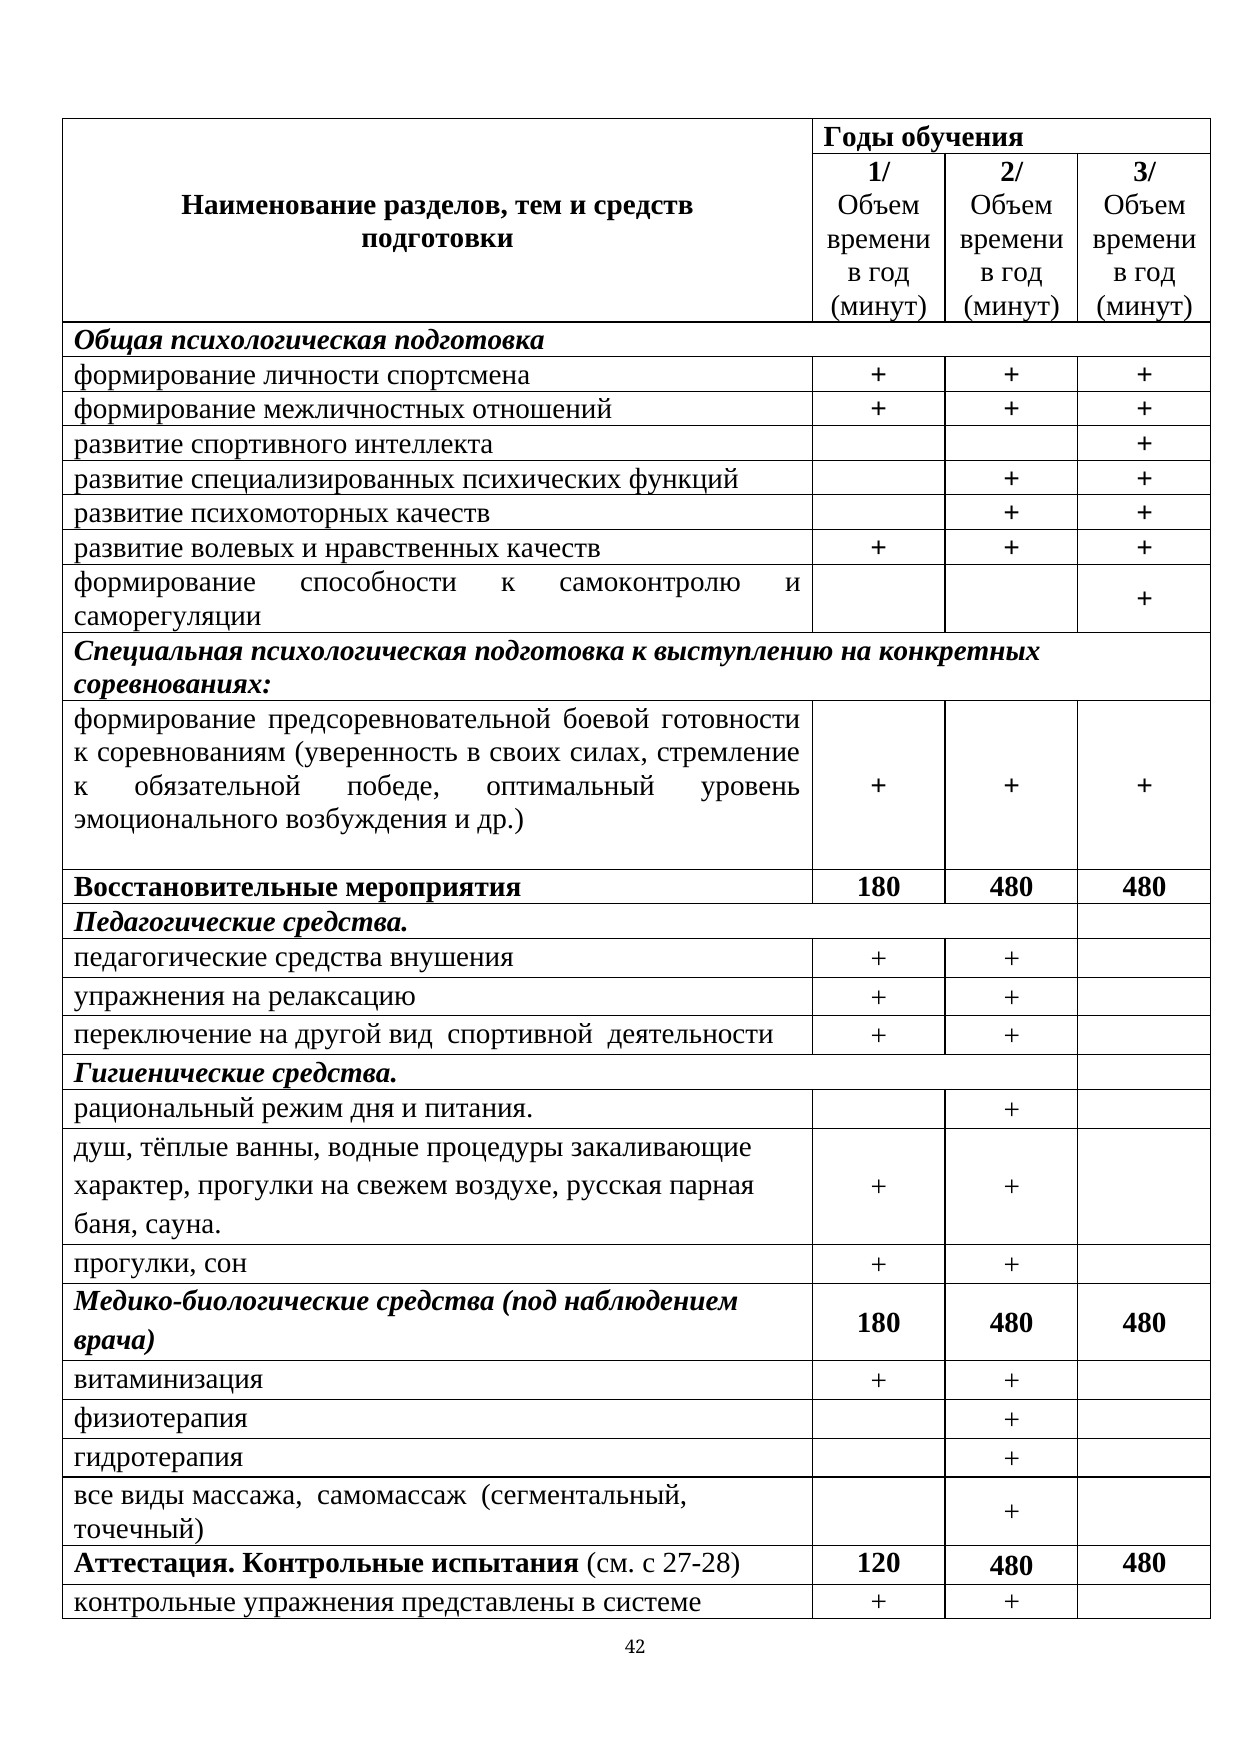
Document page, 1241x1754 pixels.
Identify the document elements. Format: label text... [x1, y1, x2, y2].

table_cell 180 [813, 1284, 944, 1360]
table_cell [946, 565, 1077, 632]
table_cell [1078, 1016, 1210, 1054]
table_cell [813, 461, 944, 494]
table_cell [813, 565, 944, 632]
table_cell + [813, 357, 944, 391]
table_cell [63, 1585, 812, 1618]
table_cell [813, 1478, 944, 1544]
table_cell + [1078, 530, 1210, 563]
table_cell + [946, 495, 1077, 529]
table_cell + [946, 978, 1077, 1015]
table_cell + [946, 1361, 1077, 1399]
table_cell Педагогические средства. [63, 904, 1077, 938]
table_cell + [946, 701, 1077, 868]
table_cell [1078, 1400, 1210, 1438]
table_cell + [946, 1439, 1077, 1476]
table_cell [1078, 1361, 1210, 1399]
table_cell + [946, 392, 1077, 425]
table_cell Медико-биологические средства (под наблюдением врача) [63, 1284, 812, 1360]
table_cell Общая психологическая подготовка [63, 323, 1210, 356]
table_cell 2/ Объем времени в год (минут) [946, 154, 1077, 321]
table_cell развитие психомоторных качеств [63, 495, 812, 529]
table_cell + [813, 1585, 944, 1618]
table_cell [1078, 904, 1210, 938]
table_header Годы обучения [813, 119, 1210, 153]
table_cell [1078, 939, 1210, 977]
table_cell [813, 1400, 944, 1438]
table_cell + [946, 1090, 1077, 1128]
table_cell рациональный режим дня и питания. [63, 1090, 812, 1128]
table_cell 480 [946, 870, 1077, 903]
table_cell + [813, 530, 944, 563]
table_cell + [813, 939, 944, 977]
table_cell + [1078, 701, 1210, 868]
table_cell гидротерапия [63, 1439, 812, 1476]
table_cell + [1078, 426, 1210, 460]
table_cell формирование личности спортсмена [63, 357, 812, 391]
table_cell [813, 495, 944, 529]
table_cell формирование межличностных отношений [63, 392, 812, 425]
table_cell 480 [1078, 1546, 1210, 1583]
table_cell + [813, 701, 944, 868]
table_cell [813, 1090, 944, 1128]
table_cell развитие специализированных психических функций [63, 461, 812, 494]
table_cell [1078, 1090, 1210, 1128]
table_cell + [946, 1400, 1077, 1438]
table_cell физиотерапия [63, 1400, 812, 1438]
table_cell все виды массажа, самомассаж (сегментальный, точечный) [63, 1478, 812, 1544]
table_cell 480 [1078, 1284, 1210, 1360]
table_cell [813, 426, 944, 460]
table_cell + [1078, 392, 1210, 425]
table_cell + [946, 1478, 1077, 1544]
table_cell + [813, 1129, 944, 1244]
table_cell + [813, 392, 944, 425]
table_cell + [946, 357, 1077, 391]
table_cell [813, 1439, 944, 1476]
table_cell + [946, 461, 1077, 494]
table_cell [1078, 1245, 1210, 1282]
table_cell + [946, 1016, 1077, 1054]
table_header Наименование разделов, тем и средств подготовки [63, 119, 812, 321]
table_cell развитие волевых и нравственных качеств [63, 530, 812, 563]
table_cell [1078, 1585, 1210, 1618]
table_cell + [1078, 565, 1210, 632]
table_cell развитие спортивного интеллекта [63, 426, 812, 460]
table_cell + [946, 939, 1077, 977]
table_cell + [1078, 461, 1210, 494]
table_cell душ, тёплые ванны, водные процедуры закаливающие характер, прогулки на свежем воздухе, русская парная баня, сауна. [63, 1129, 812, 1244]
table_cell Специальная психологическая подготовка к выступлению на конкретных соревнованиях: [63, 633, 1210, 700]
table_cell + [946, 530, 1077, 563]
table_cell + [946, 1585, 1077, 1618]
table_cell 480 [946, 1284, 1077, 1360]
table_cell Аттестация. Контрольные испытания (см. с 27-28) [63, 1546, 812, 1583]
table_cell + [813, 978, 944, 1015]
table_cell 3/ Объем времени в год (минут) [1078, 154, 1210, 321]
table_cell [1078, 1478, 1210, 1544]
table_cell 1/ Объем времени в год (минут) [813, 154, 944, 321]
table_cell формирование способности к самоконтролю и саморегуляции [63, 565, 812, 632]
table_cell [1078, 1129, 1210, 1244]
table_cell 480 [1078, 870, 1210, 903]
table_cell 480 [946, 1546, 1077, 1583]
table_cell [1078, 978, 1210, 1015]
table_cell + [813, 1245, 944, 1282]
table_cell + [813, 1361, 944, 1399]
table_cell педагогические средства внушения [63, 939, 812, 977]
table_cell Восстановительные мероприятия [63, 870, 812, 903]
table_cell формирование предсоревновательной боевой готовности к соревнованиям (уверенность в своих силах, стремление к обязательной победе, оптимальный уровень эмоционального возбуждения и др.) [63, 701, 812, 868]
table_cell 120 [813, 1546, 944, 1583]
table_cell [946, 426, 1077, 460]
table_cell + [1078, 357, 1210, 391]
table_cell [1078, 1439, 1210, 1476]
table_cell + [946, 1245, 1077, 1282]
table_cell [1078, 1055, 1210, 1089]
table_cell + [946, 1129, 1077, 1244]
table_cell переключение на другой вид спортивной деятельности [63, 1016, 812, 1054]
table_cell прогулки, сон [63, 1245, 812, 1282]
table_cell упражнения на релаксацию [63, 978, 812, 1015]
table_cell Гигиенические средства. [63, 1055, 1077, 1089]
table_cell 180 [813, 870, 944, 903]
table_cell + [1078, 495, 1210, 529]
table_cell + [813, 1016, 944, 1054]
table_cell витаминизация [63, 1361, 812, 1399]
